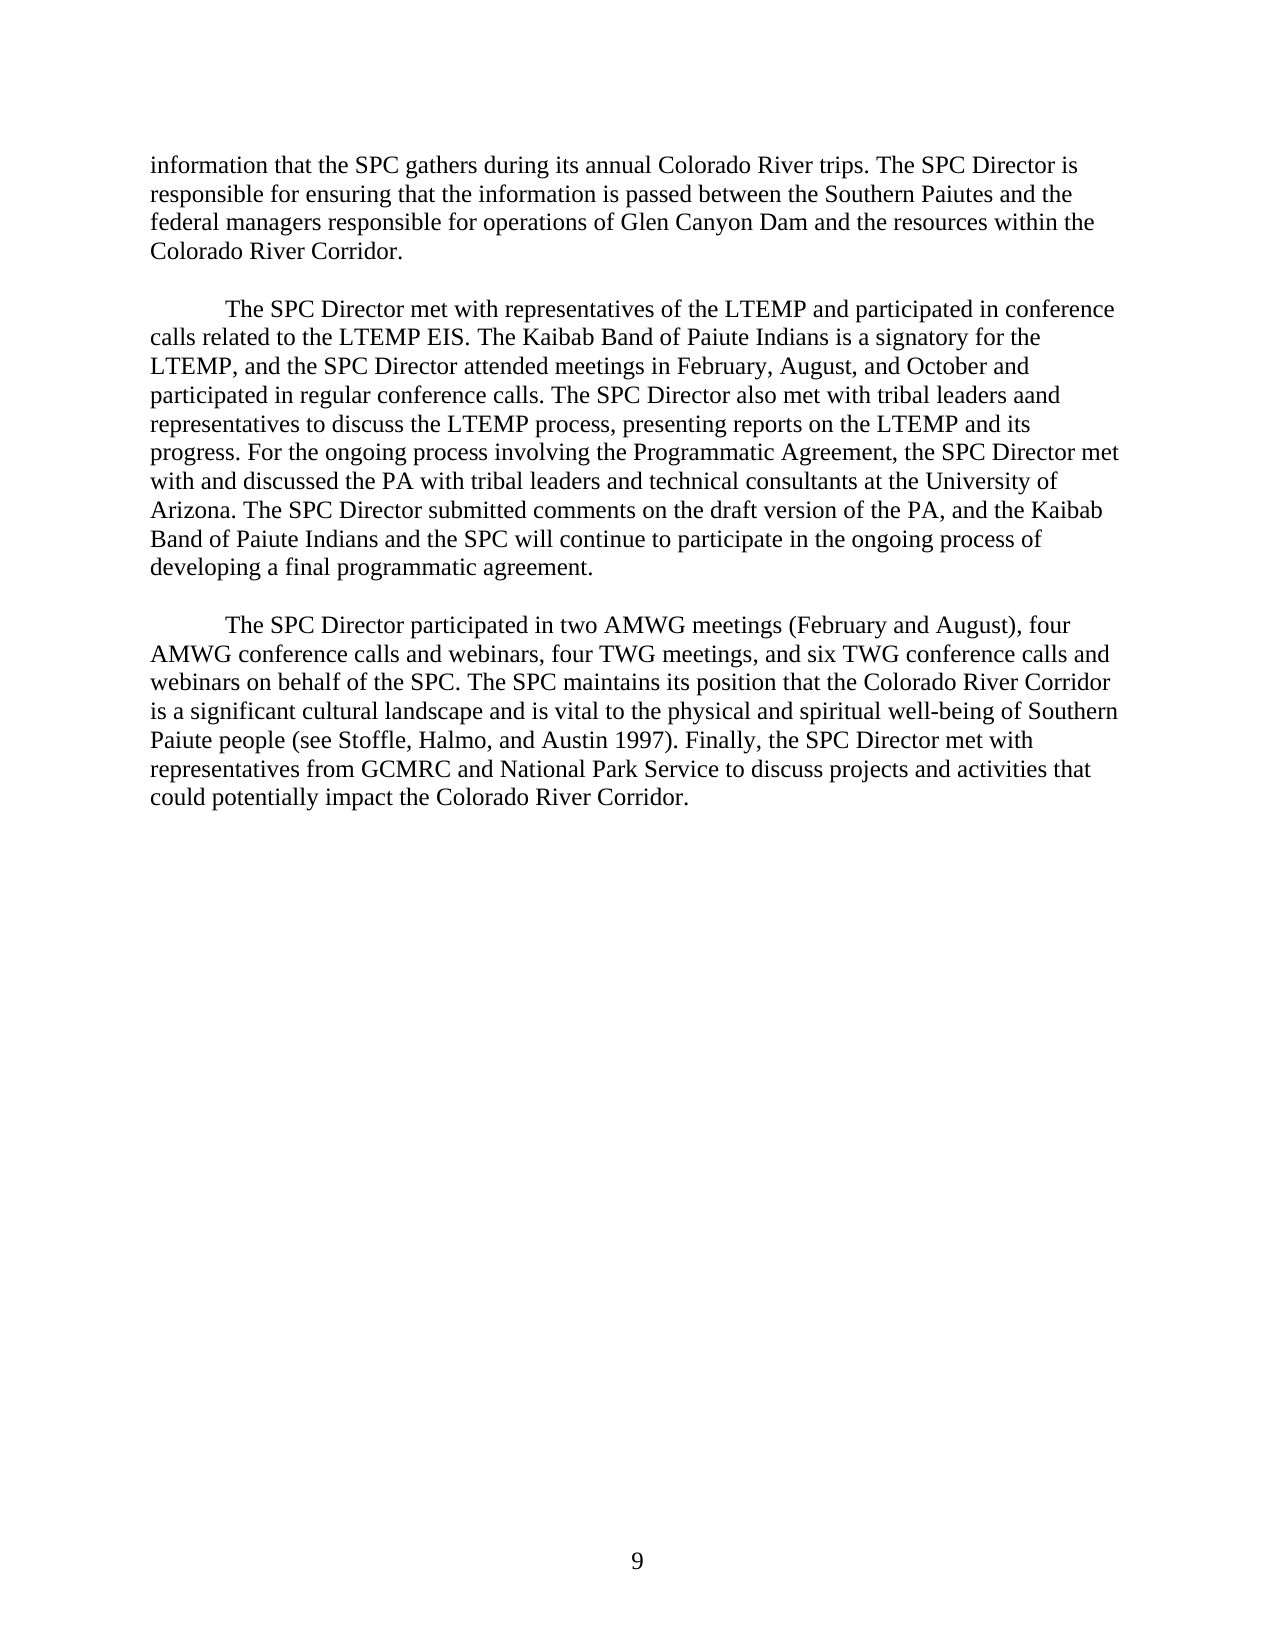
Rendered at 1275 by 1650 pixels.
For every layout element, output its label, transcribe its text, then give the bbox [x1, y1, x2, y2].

text The SPC Director met with representatives of the LTEMP and participated in conference calls related to the LTEMP EIS. The Kaibab Band of Paiute Indians is a signatory for the LTEMP, and the SPC Director attended meetings in February, August, and October and participated in regular conference calls. The SPC Director also met with tribal leaders aand representatives to discuss the LTEMP process, presenting reports on the LTEMP and its progress. For the ongoing process involving the Programmatic Agreement, the SPC Director met with and discussed the PA with tribal leaders and technical consultants at the University of Arizona. The SPC Director submitted comments on the draft version of the PA, and the Kaibab Band of Paiute Indians and the SPC will continue to participate in the ongoing process of developing a final programmatic agreement. [150, 294, 1125, 581]
text The SPC Director participated in two AMWG meetings (February and August), four AMWG conference calls and webinars, four TWG meetings, and six TWG conference calls and webinars on behalf of the SPC. The SPC maintains its position that the Colorado River Corridor is a significant cultural landscape and is vital to the physical and spiritual well-being of Southern Paiute people (see Stoffle, Halmo, and Austin 1997). Finally, the SPC Director met with representatives from GCMRC and National Park Service to discuss projects and activities that could potentially impact the Colorado River Corridor. [150, 610, 1125, 811]
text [150, 150, 1125, 265]
